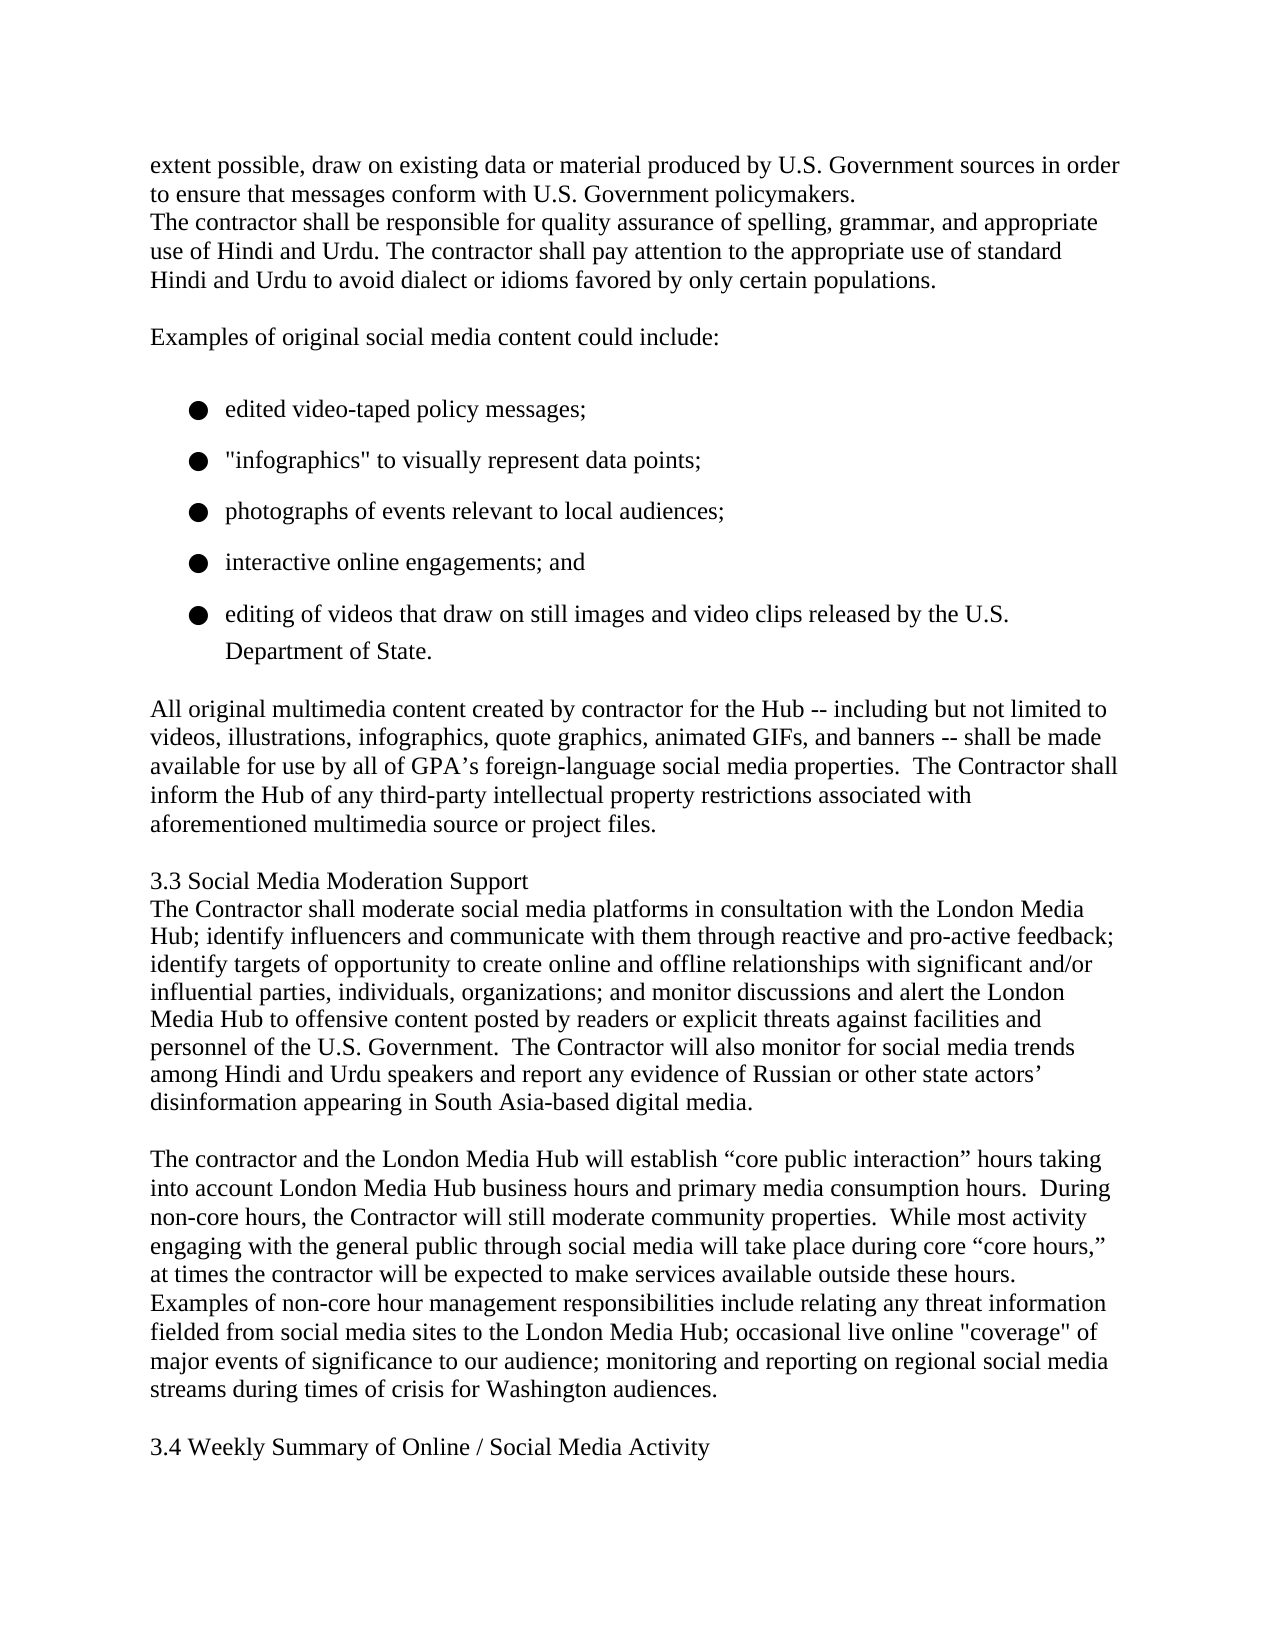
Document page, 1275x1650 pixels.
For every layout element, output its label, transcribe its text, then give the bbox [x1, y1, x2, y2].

list "infographics" to visually represent data points; [187, 431, 1125, 482]
text The Contractor shall moderate social media platforms in consultation with the London Media Hub; identify influencers and communicate with them through reactive and pro-active feedback; identify targets of opportunity to create online and offline relationships with significant and/or influential parties, individuals, organizations; and monitor discussions and alert the London Media Hub to offensive content posted by readers or explicit threats against facilities and personnel of the U.S. Government. The Contractor will also monitor for social media trends among Hindi and Urdu speakers and report any evidence of Russian or other state actors’ disinformation appearing in South Asia-based digital media. [150, 895, 1125, 1116]
text Examples of original social media content could include: [150, 322, 1125, 351]
text 3.3 Social Media Moderation Support [150, 866, 1125, 895]
text 3.4 Weekly Summary of Online / Social Media Activity [150, 1432, 1125, 1461]
text Department of State. [150, 636, 1125, 665]
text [150, 150, 1125, 207]
list edited video-taped policy messages; [187, 380, 1125, 431]
list editing of videos that draw on still images and video clips released by the U.S. [187, 585, 1125, 636]
text All original multimedia content created by contractor for the Hub -- including but not limited to videos, illustrations, infographics, quote graphics, animated GIFs, and banners -- shall be made available for use by all of GPA’s foreign-language social media properties. The Contractor shall inform the Hub of any third-party intellectual property restrictions associated with aforementioned multimedia source or project files. [150, 694, 1125, 837]
text The contractor and the London Media Hub will establish “core public interaction” hours taking into account London Media Hub business hours and primary media consumption hours. During non-core hours, the Contractor will still moderate community properties. While most activity engaging with the general public through social media will take place during core “core hours,” at times the contractor will be expected to make services available outside these hours. Examples of non-core hour management responsibilities include relating any threat information fielded from social media sites to the London Media Hub; occasional live online "coverage" of major events of significance to our audience; monitoring and reporting on regional social media streams during times of crisis for Washington audiences. [150, 1144, 1125, 1403]
text The contractor shall be responsible for quality assurance of spelling, grammar, and appropriate use of Hindi and Urdu. The contractor shall pay attention to the appropriate use of standard Hindi and Urdu to avoid dialect or idioms favored by only certain populations. [150, 207, 1125, 294]
list photographs of events relevant to local audiences; [187, 482, 1125, 534]
list interactive online engagements; and [187, 534, 1125, 585]
